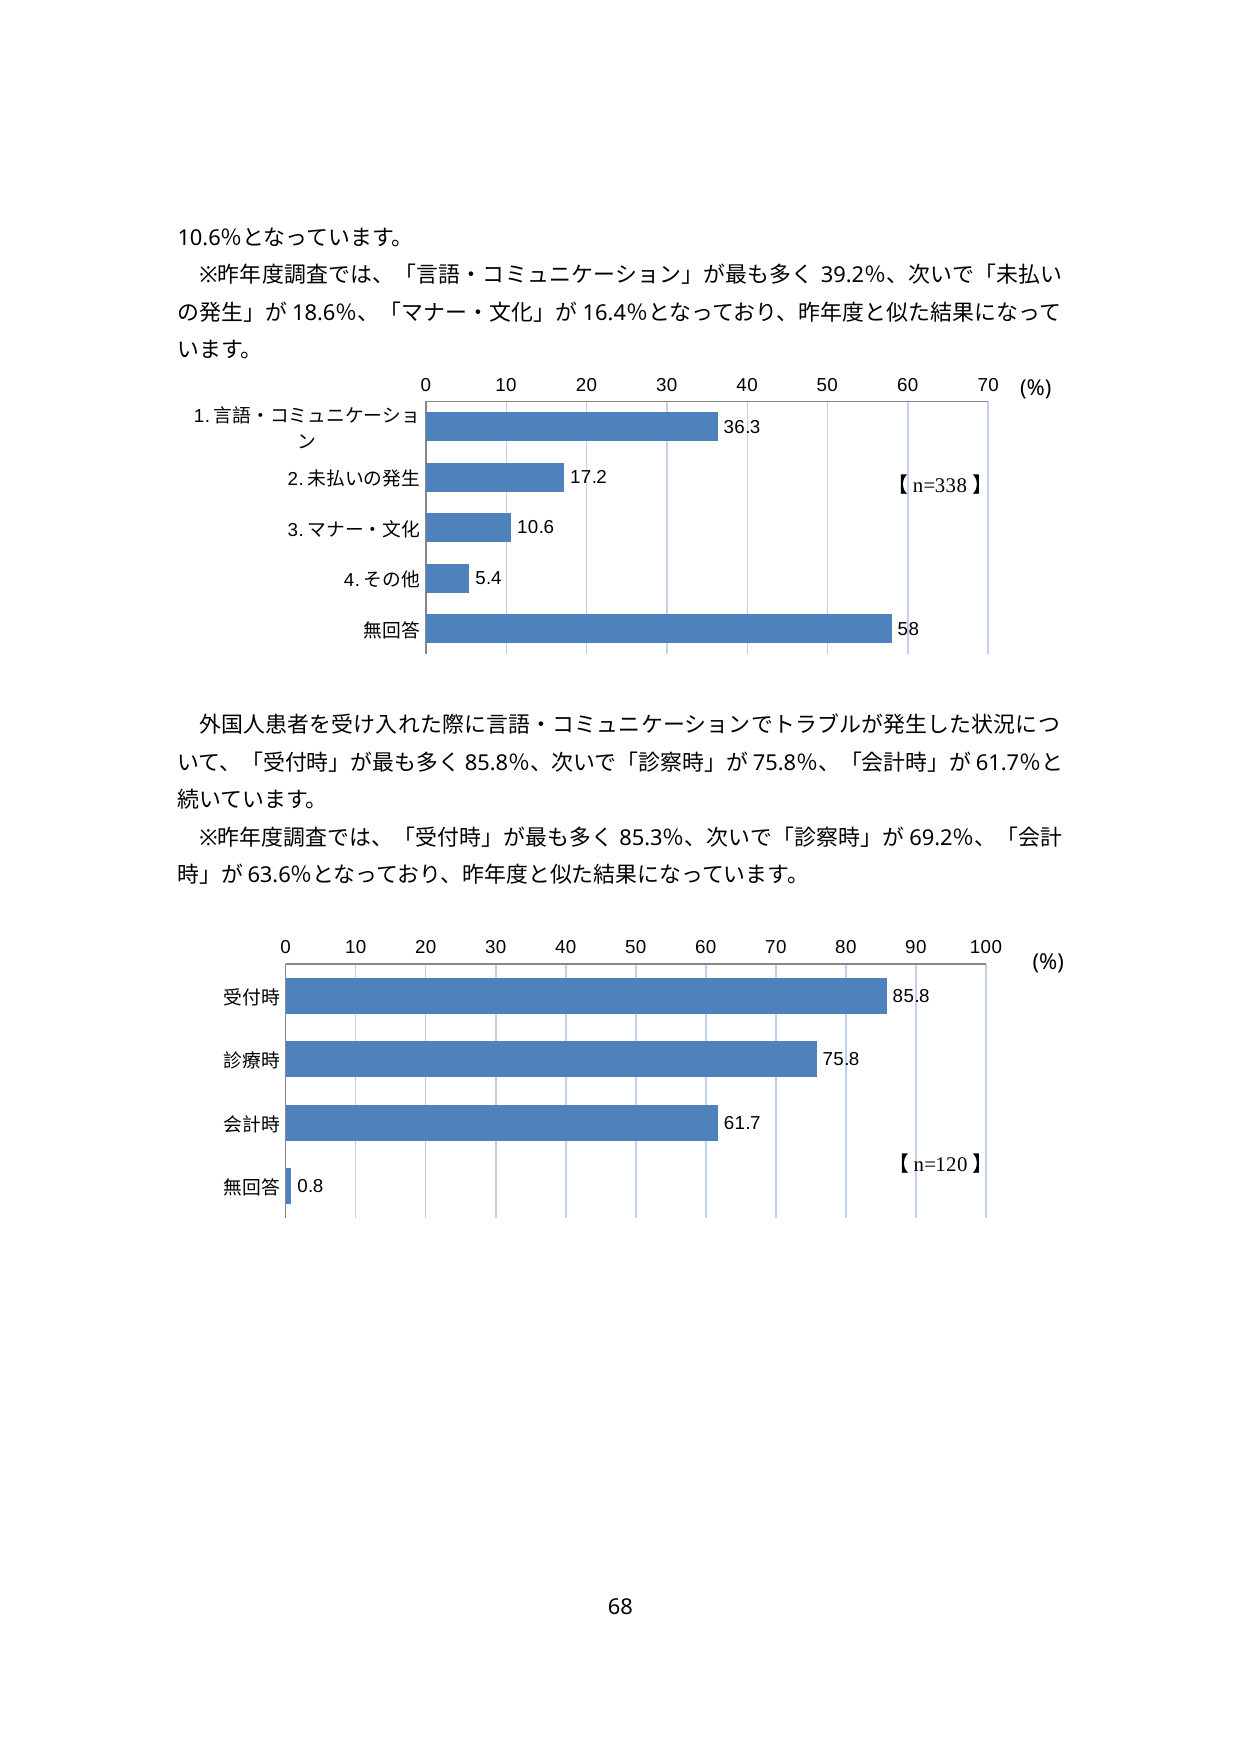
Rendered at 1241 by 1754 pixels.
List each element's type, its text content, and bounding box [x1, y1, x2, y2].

text ※昨年度調査では、「言語・コミュニケーション」が最も多く39.2％、次いで「未払いの発生」が18.6％、「マナー・文化」が16.4％となっており、昨年度と似た結果になっています。 [177, 254, 1063, 367]
text ※昨年度調査では、「受付時」が最も多く85.3％、次いで「診察時」が69.2％、「会計時」が63.6％となっており、昨年度と似た結果になっています。 [177, 817, 1063, 892]
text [177, 217, 1063, 254]
text 外国人患者を受け入れた際に言語・コミュニケーションでトラブルが発生した状況について、「受付時」が最も多く85.8％、次いで「診察時」が75.8％、「会計時」が61.7％と続いています。 [177, 704, 1063, 817]
